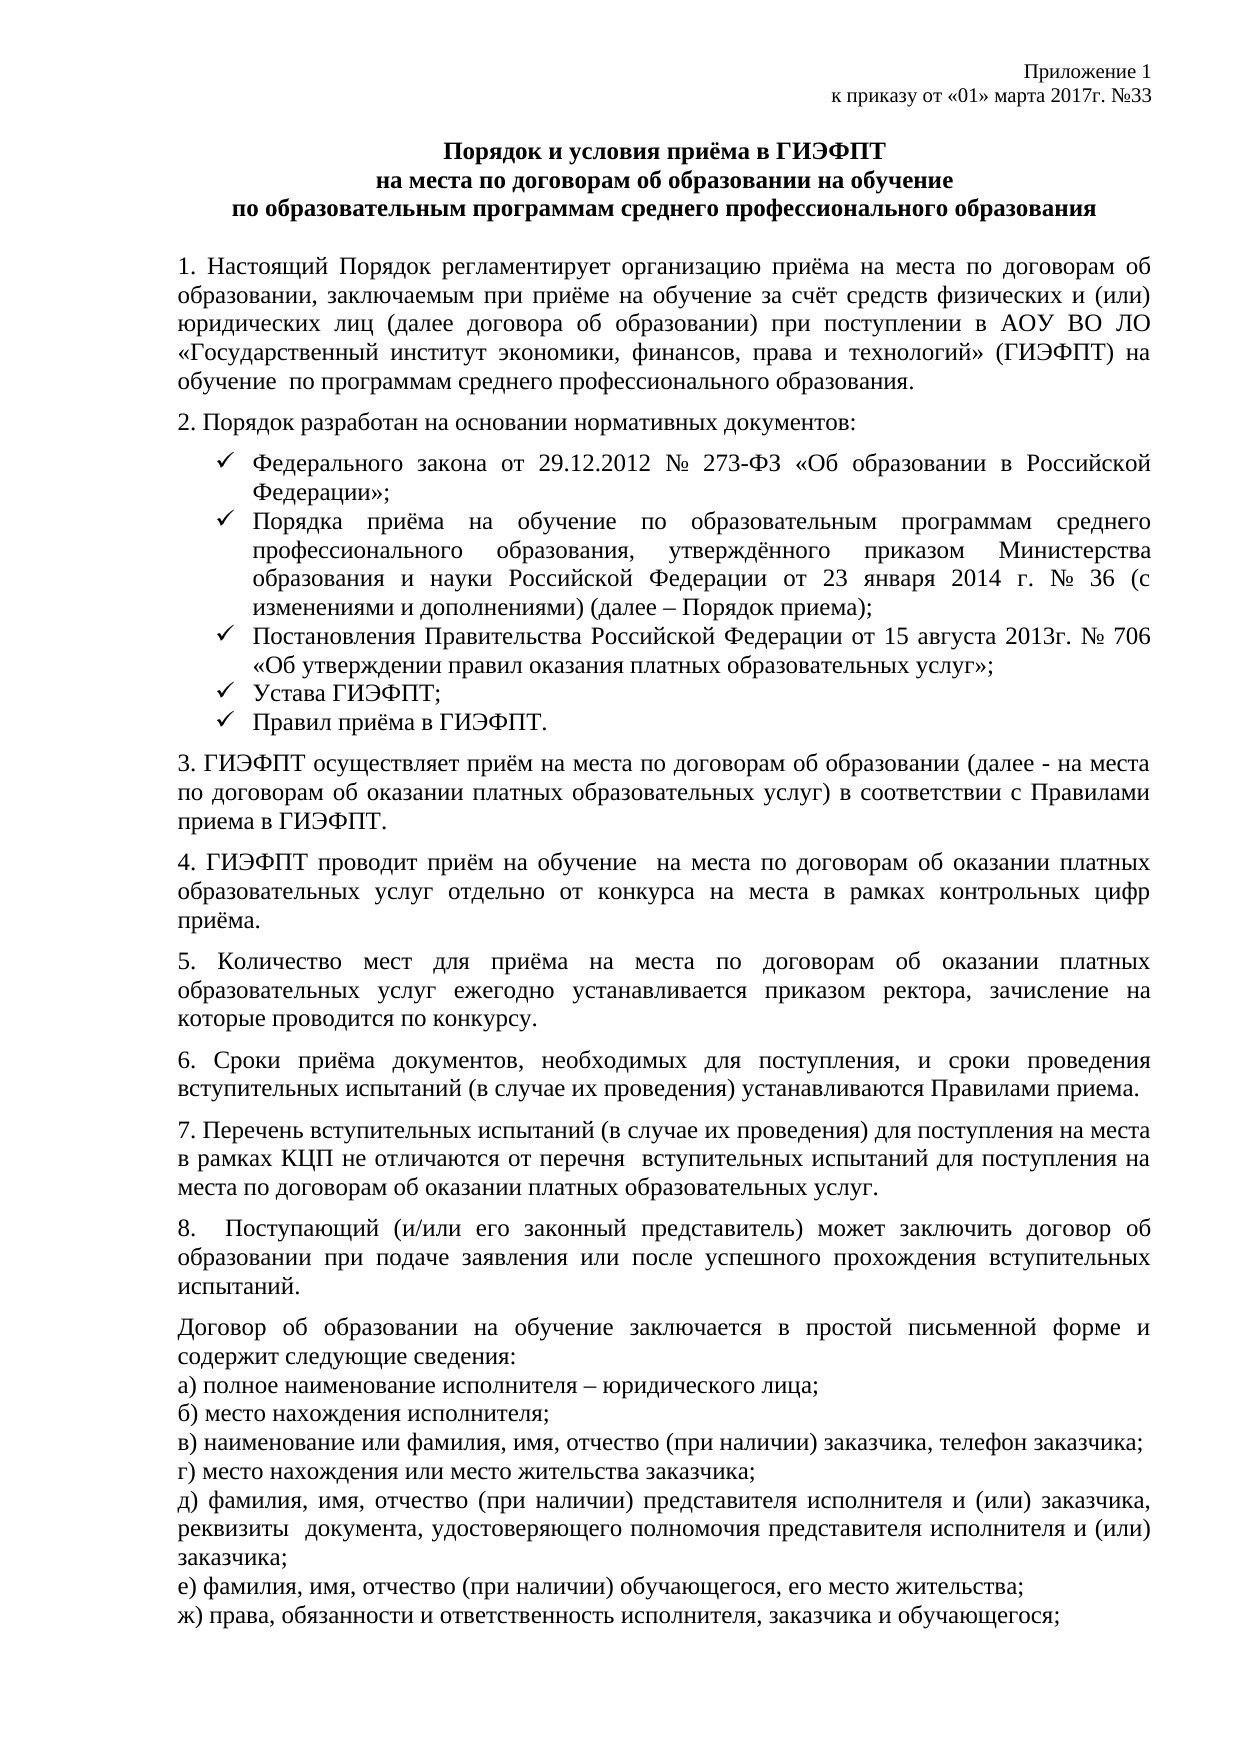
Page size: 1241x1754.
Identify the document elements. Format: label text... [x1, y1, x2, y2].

text 7. Перечень вступительных испытаний (в случае их проведения) для поступления на места в рамках КЦП не отличаются от перечня вступительных испытаний для поступления на места по договорам об оказании платных образовательных услуг. [177, 1115, 1152, 1201]
list Устава ГИЭФПТ; [215, 678, 1152, 707]
text Договор об образовании на обучение заключается в простой письменной форме и содержит следующие сведения: [177, 1312, 1152, 1370]
list Правил приёма в ГИЭФПТ. [215, 707, 1152, 736]
text 8. Поступающий (и/или его законный представитель) может заключить договор об образовании при подаче заявления или после успешного прохождения вступительных испытаний. [177, 1213, 1152, 1300]
list Порядка приёма на обучение по образовательным программам среднего профессионального образования, утверждённого приказом Министерства образования и науки Российской Федерации от 23 января 2014 г. № 36 (с изменениями и дополнениями) (далее – Порядок приема); [215, 506, 1152, 621]
text к приказу от «01» марта 2017г. №33 [177, 83, 1152, 107]
text ж) права, обязанности и ответственность исполнителя, заказчика и обучающегося; [177, 1600, 1152, 1628]
text Приложение 1 [177, 59, 1152, 83]
text г) место нахождения или место жительства заказчика; [177, 1456, 1152, 1485]
text на места по договорам об образовании на обучение [177, 165, 1152, 193]
text 3. ГИЭФПТ осуществляет приём на места по договорам об образовании (далее - на места по договорам об оказании платных образовательных услуг) в соответствии с Правилами приема в ГИЭФПТ. [177, 748, 1152, 835]
text 1. Настоящий Порядок регламентирует организацию приёма на места по договорам об образовании, заключаемым при приёме на обучение за счёт средств физических и (или) юридических лиц (далее договора об образовании) при поступлении в АОУ ВО ЛО «Государственный институт экономики, финансов, права и технологий» (ГИЭФПТ) на обучение по программам среднего профессионального образования. [177, 251, 1152, 395]
text 2. Порядок разработан на основании нормативных документов: [177, 407, 1152, 436]
text 6. Сроки приёма документов, необходимых для поступления, и сроки проведения вступительных испытаний (в случае их проведения) устанавливаются Правилами приема. [177, 1045, 1152, 1102]
text 5. Количество мест для приёма на места по договорам об оказании платных образовательных услуг ежегодно устанавливается приказом ректора, зачисление на которые проводится по конкурсу. [177, 946, 1152, 1032]
text а) полное наименование исполнителя – юридического лица; [177, 1370, 1152, 1398]
text 4. ГИЭФПТ проводит приём на обучение на места по договорам об оказании платных образовательных услуг отдельно от конкурса на места в рамках контрольных цифр приёма. [177, 847, 1152, 933]
text по образовательным программам среднего профессионального образования [177, 193, 1152, 222]
text е) фамилия, имя, отчество (при наличии) обучающегося, его место жительства; [177, 1571, 1152, 1600]
list Федерального закона от 29.12.2012 № 273-ФЗ «Об образовании в Российской Федерации»; [215, 448, 1152, 506]
list Постановления Правительства Российской Федерации от 15 августа 2013г. № 706 «Об утверждении правил оказания платных образовательных услуг»; [215, 621, 1152, 678]
text б) место нахождения исполнителя; [177, 1398, 1152, 1427]
text в) наименование или фамилия, имя, отчество (при наличии) заказчика, телефон заказчика; [177, 1427, 1152, 1456]
text Порядок и условия приёма в ГИЭФПТ [177, 136, 1152, 165]
text д) фамилия, имя, отчество (при наличии) представителя исполнителя и (или) заказчика, реквизиты документа, удостоверяющего полномочия представителя исполнителя и (или) заказчика; [177, 1485, 1152, 1571]
